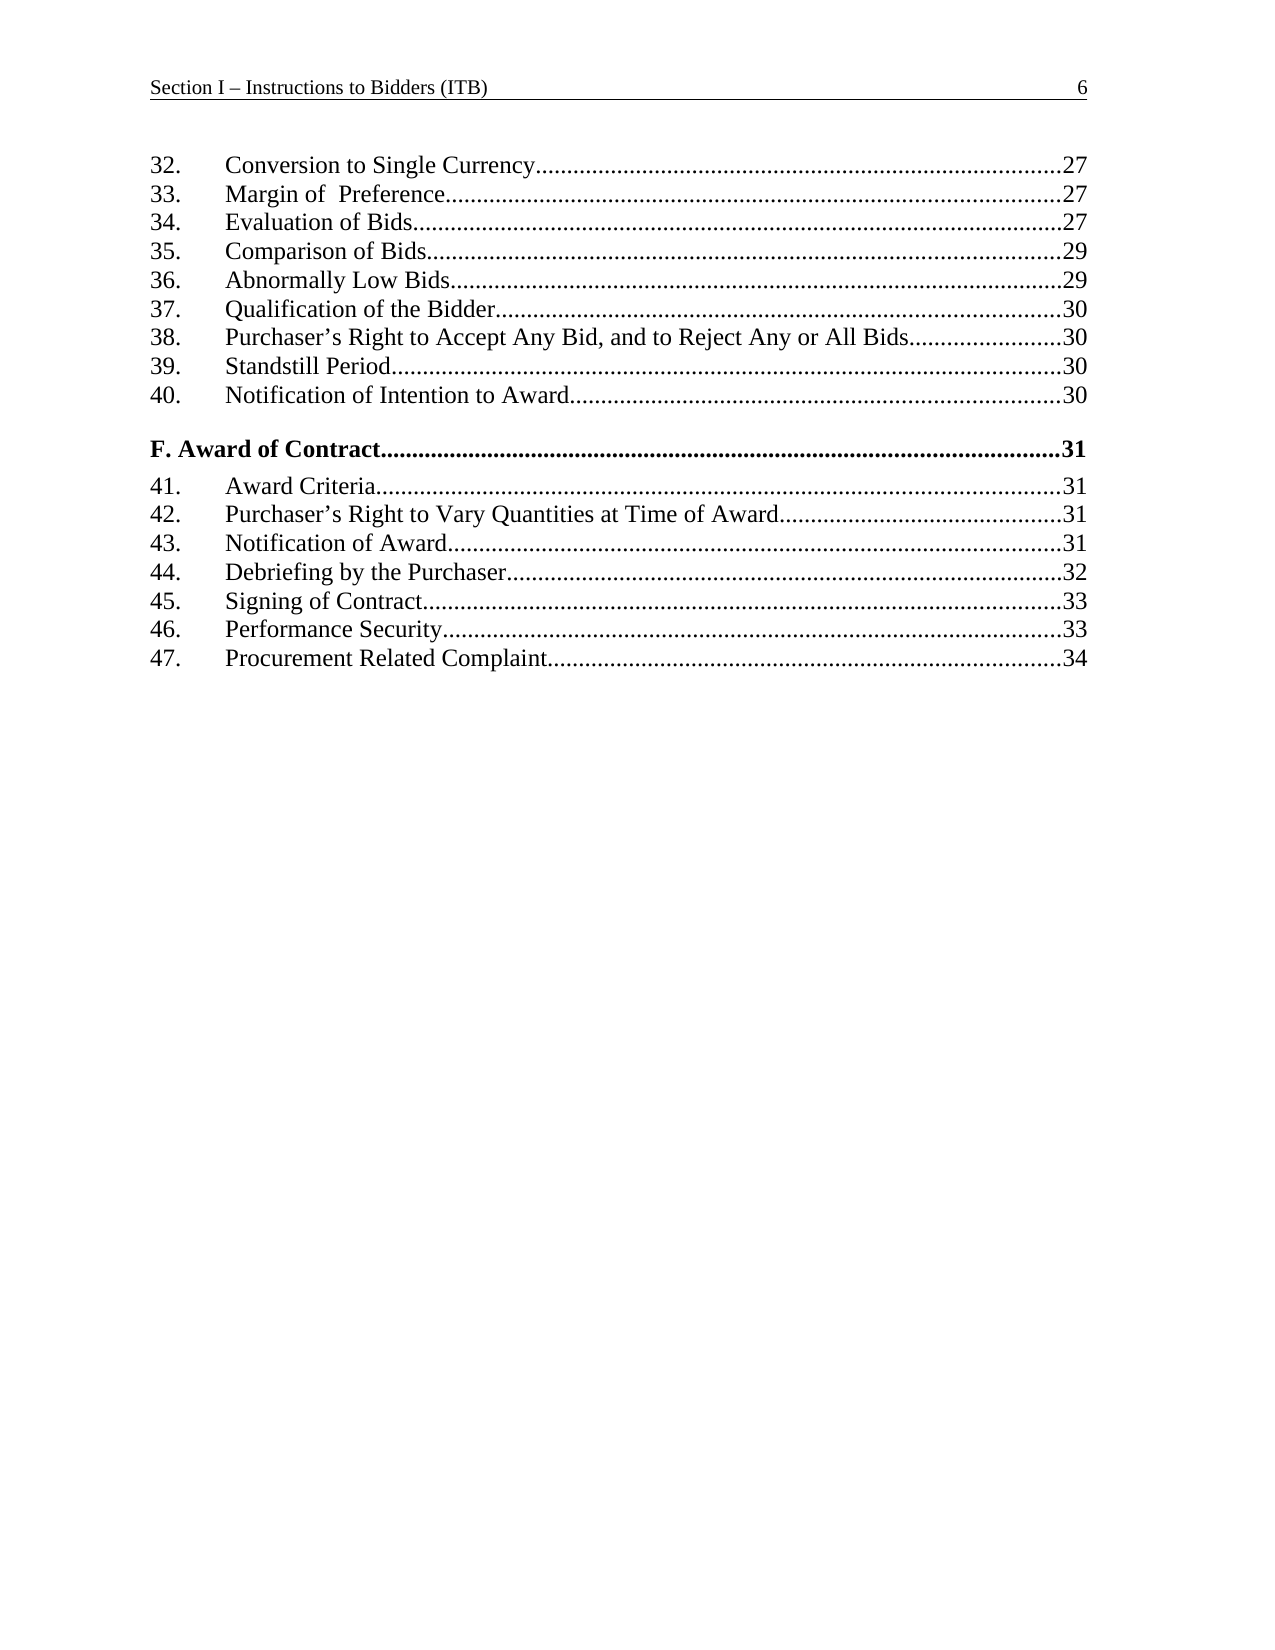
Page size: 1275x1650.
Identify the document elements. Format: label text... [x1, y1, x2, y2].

text 44. Debriefing by the Purchaser 32 [150, 557, 1087, 586]
text 45. Signing of Contract 33 [150, 586, 1087, 614]
text 36. Abnormally Low Bids 29 [150, 265, 1087, 294]
text 42. Purchaser’s Right to Vary Quantities at Time of Award 31 [150, 499, 1087, 528]
text 34. Evaluation of Bids 27 [150, 207, 1087, 236]
text 33. Margin of Preference 27 [150, 179, 1087, 207]
text 37. Qualification of the Bidder 30 [150, 294, 1087, 322]
text 32. Conversion to Single Currency 27 [150, 150, 1087, 179]
text 40. Notification of Intention to Award 30 [150, 380, 1087, 409]
text 43. Notification of Award 31 [150, 528, 1087, 557]
text 46. Performance Security 33 [150, 614, 1087, 643]
text 47. Procurement Related Complaint 34 [150, 643, 1087, 672]
text F. Award of Contract 31 [150, 434, 1087, 462]
text 39. Standstill Period 30 [150, 351, 1087, 380]
text 35. Comparison of Bids 29 [150, 236, 1087, 265]
text 41. Award Criteria 31 [150, 471, 1087, 499]
text 38. Purchaser’s Right to Accept Any Bid, and to Reject Any or All Bids 30 [150, 322, 1087, 351]
